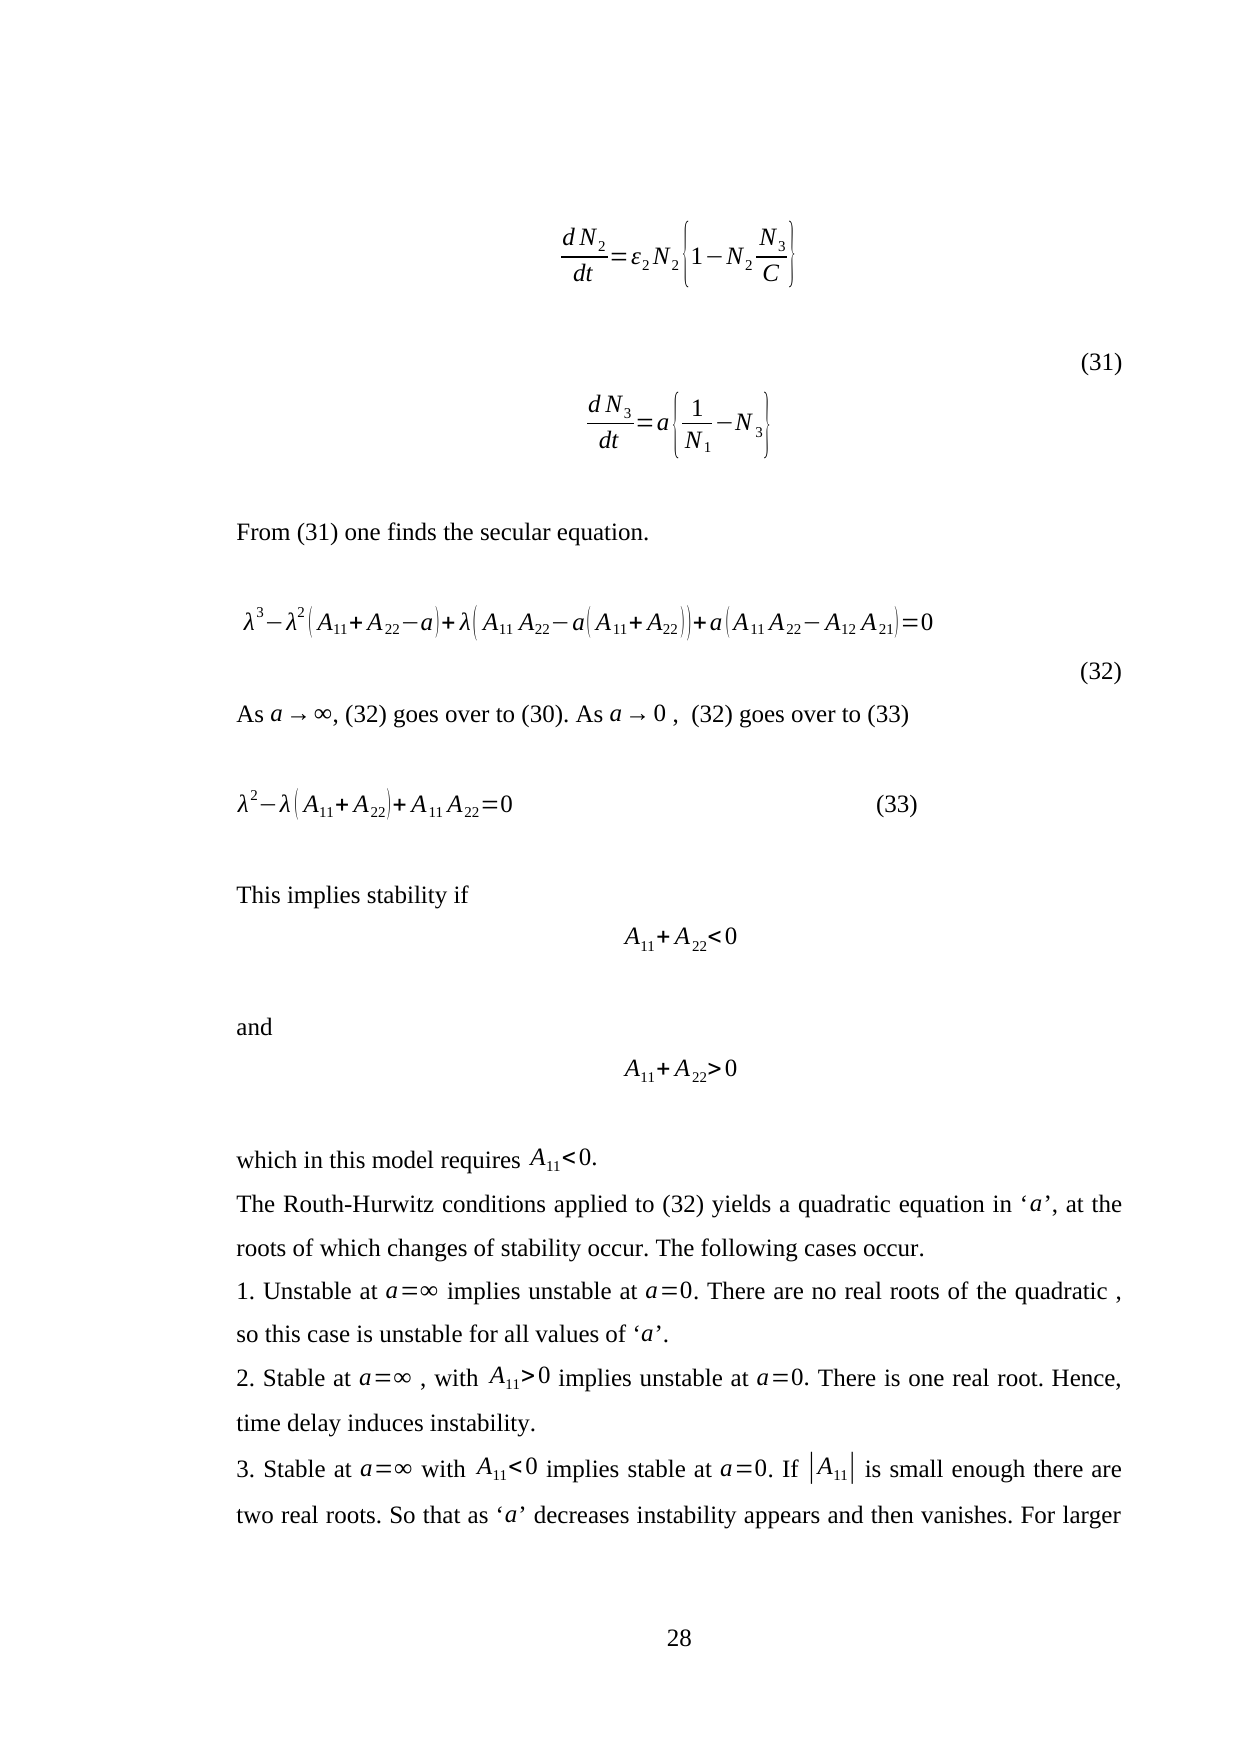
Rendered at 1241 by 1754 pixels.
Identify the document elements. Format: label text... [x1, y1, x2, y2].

text (33) [236, 786, 1122, 822]
text 2. Stable at , with implies unstable at There is one real root. Hence, time delay induces instability. [236, 1362, 1122, 1436]
text (32) [236, 656, 1122, 685]
text and [236, 1012, 1122, 1041]
text From (31) one finds the secular equation. [236, 517, 1122, 546]
text 1. Unstable at implies unstable at . There are no real roots of the quadratic , so this case is unstable for all values of ‘’. [236, 1276, 1122, 1348]
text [236, 1451, 1122, 1528]
text This implies stability if [236, 880, 1122, 908]
text which in this model requires [236, 1144, 1122, 1175]
text The Routh-Hurwitz conditions applied to (32) yields a quadratic equation in ‘’, at the roots of which changes of stability occur. The following cases occur. [236, 1189, 1122, 1261]
text (31) [236, 347, 1122, 376]
text As , (32) goes over to (30). As , (32) goes over to (33) [236, 699, 1122, 728]
